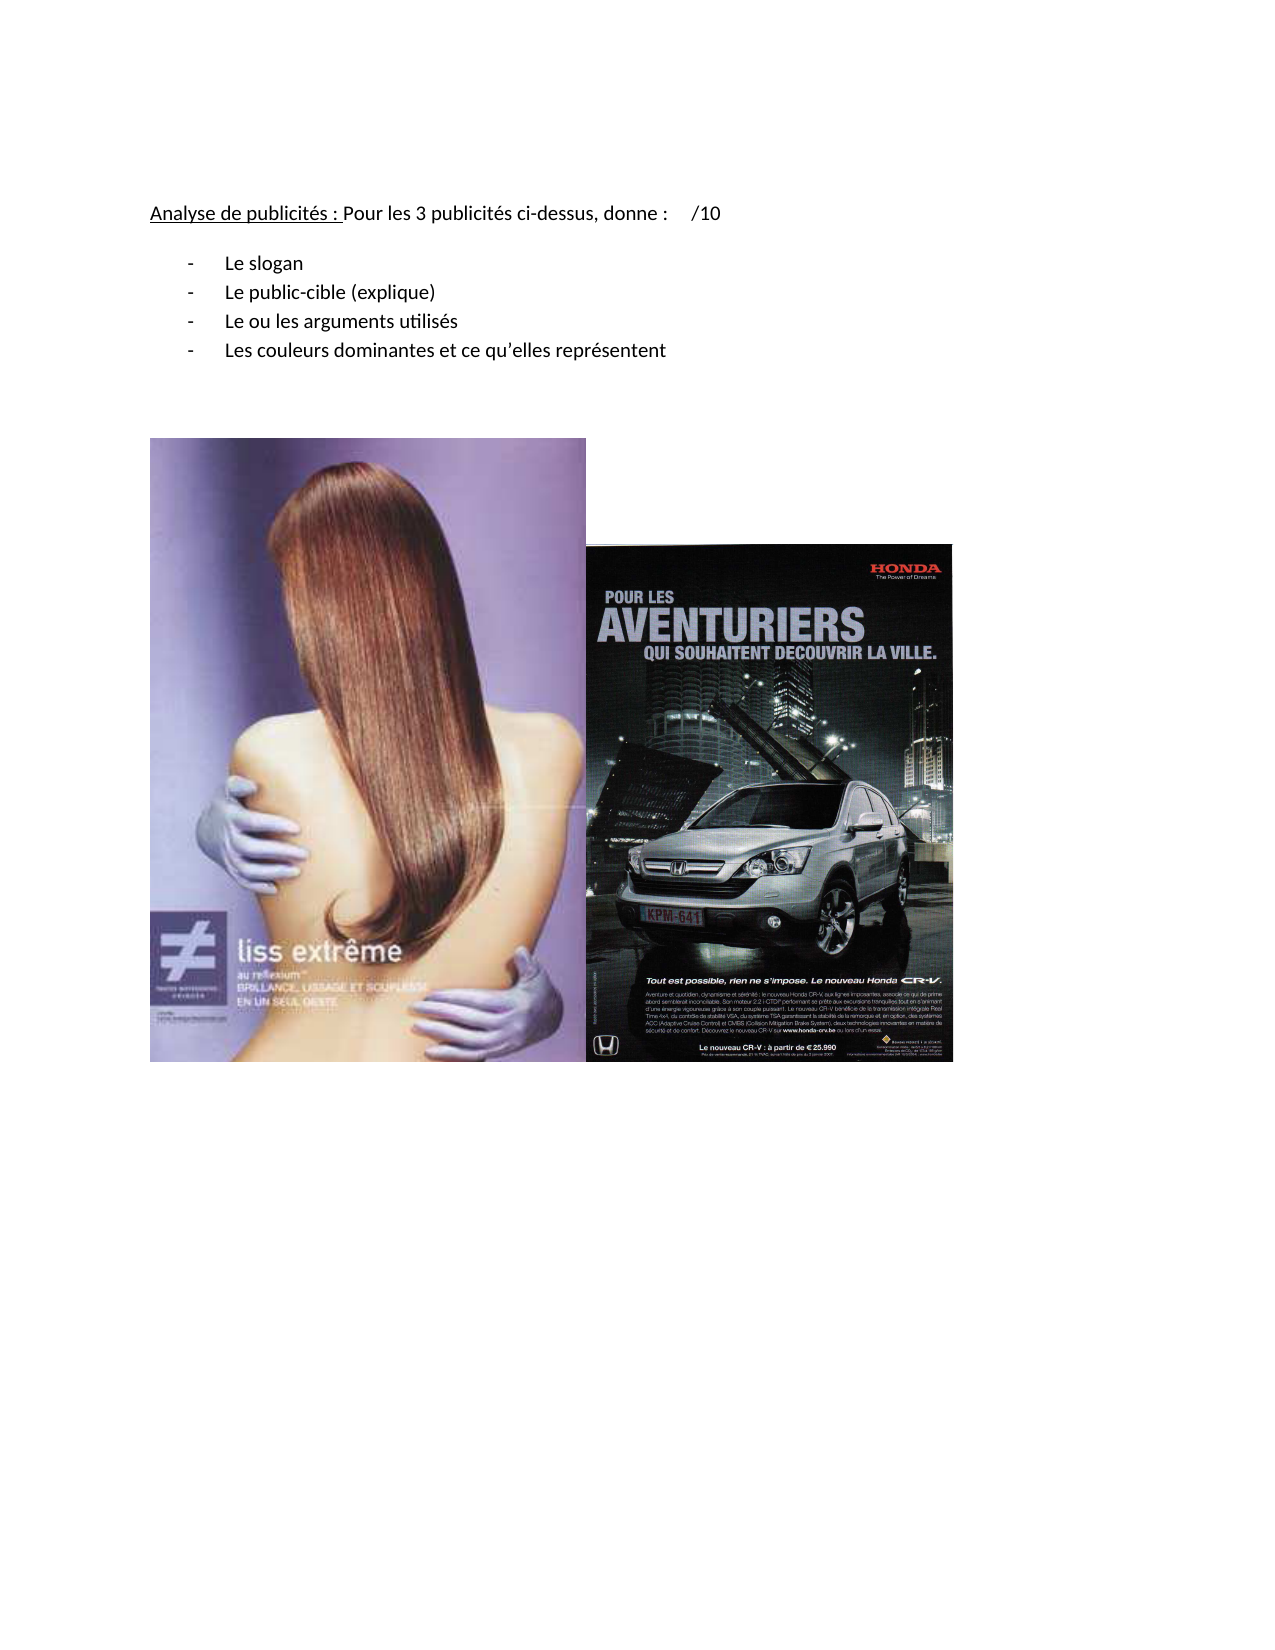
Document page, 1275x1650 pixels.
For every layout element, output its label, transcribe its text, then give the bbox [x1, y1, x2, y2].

list Le ou les arguments utilisés [187, 308, 1125, 334]
list Le public-cible (explique) [187, 279, 1125, 304]
list Le slogan [187, 250, 1125, 275]
text Analyse de publicités : Pour les 3 publicités ci-dessus, donne : /10 [150, 200, 1125, 225]
list Les couleurs dominantes et ce qu’elles représentent [187, 337, 1125, 363]
